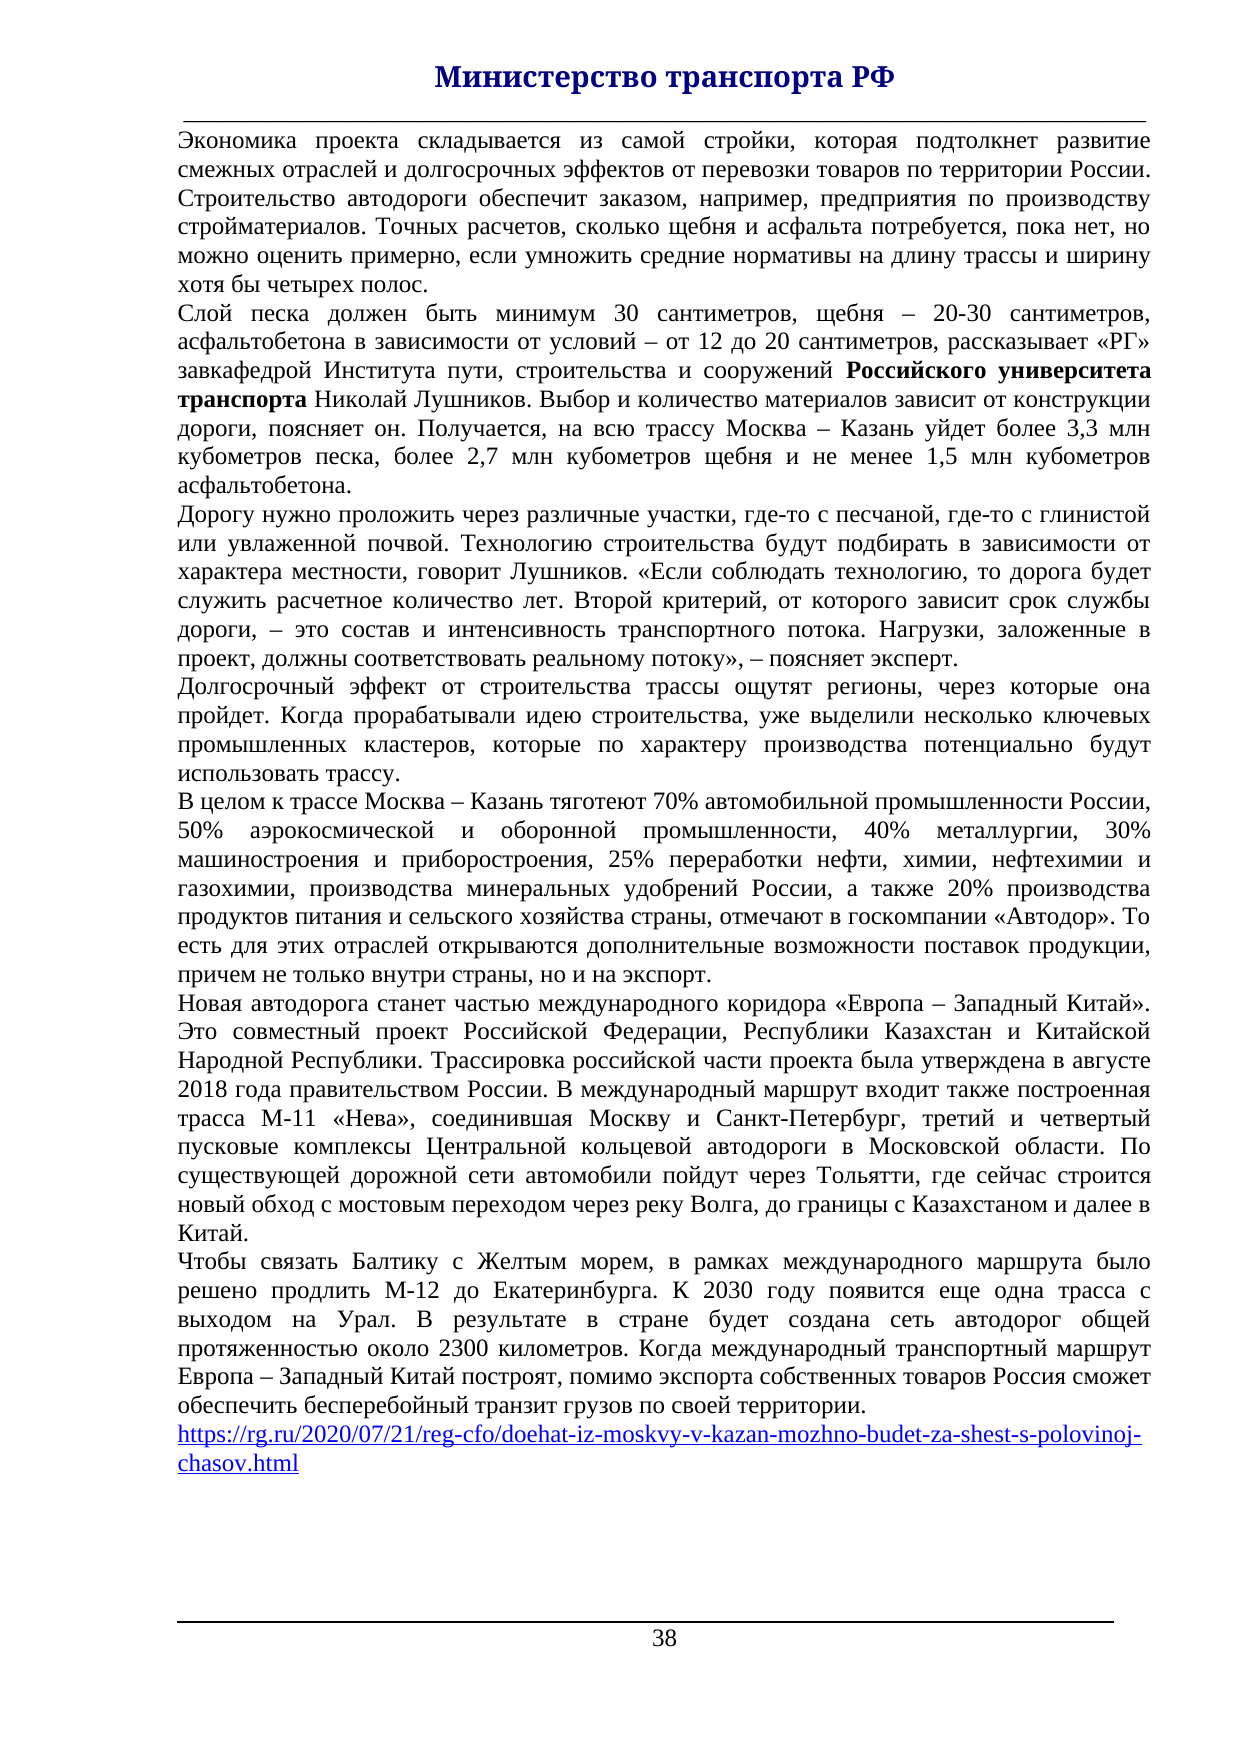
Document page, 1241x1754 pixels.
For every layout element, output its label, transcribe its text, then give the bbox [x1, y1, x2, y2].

text Новая автодорога станет частью международного коридора «Европа – Западный Китай». Это совместный проект Российской Федерации, Республики Казахстан и Китайской Народной Республики. Трассировка российской части проекта была утверждена в августе 2018 года правительством России. В международный маршрут входит также построенная трасса М-11 «Нева», соединившая Москву и Санкт-Петербург, третий и четвертый пусковые комплексы Центральной кольцевой автодороги в Московской области. По существующей дорожной сети автомобили пойдут через Тольятти, где сейчас строится новый обход с мостовым переходом через реку Волга, до границы с Казахстаном и далее в Китай. [177, 988, 1152, 1246]
text Чтобы связать Балтику с Желтым морем, в рамках международного маршрута было решено продлить М-12 до Екатеринбурга. К 2030 году появится еще одна трасса с выходом на Урал. В результате в стране будет создана сеть автодорог общей протяженностью около 2300 километров. Когда международный транспортный маршрут Европа – Западный Китай построят, помимо экспорта собственных товаров Россия сможет обеспечить бесперебойный транзит грузов по своей территории. [177, 1246, 1152, 1419]
text Слой песка должен быть минимум 30 сантиметров, щебня – 20-30 сантиметров, асфальтобетона в зависимости от условий – от 12 до 20 сантиметров, рассказывает «РГ» завкафедрой Института пути, строительства и сооружений Российского университета транспорта Николай Лушников. Выбор и количество материалов зависит от конструкции дороги, поясняет он. Получается, на всю трассу Москва – Казань уйдет более 3,3 млн кубометров песка, более 2,7 млн кубометров щебня и не менее 1,5 млн кубометров асфальтобетона. [177, 298, 1152, 499]
text В целом к трассе Москва – Казань тяготеют 70% автомобильной промышленности России, 50% аэрокосмической и оборонной промышленности, 40% металлургии, 30% машиностроения и приборостроения, 25% переработки нефти, химии, нефтехимии и газохимии, производства минеральных удобрений России, а также 20% производства продуктов питания и сельского хозяйства страны, отмечают в госкомпании «Автодор». То есть для этих отраслей открываются дополнительные возможности поставок продукции, причем не только внутри страны, но и на экспорт. [177, 786, 1152, 988]
text Экономика проекта складывается из самой стройки, которая подтолкнет развитие смежных отраслей и долгосрочных эффектов от перевозки товаров по территории России. Строительство автодороги обеспечит заказом, например, предприятия по производству стройматериалов. Точных расчетов, сколько щебня и асфальта потребуется, пока нет, но можно оценить примерно, если умножить средние нормативы на длину трассы и ширину хотя бы четырех полос. [177, 125, 1152, 298]
text Долгосрочный эффект от строительства трассы ощутят регионы, через которые она пройдет. Когда прорабатывали идею строительства, уже выделили несколько ключевых промышленных кластеров, которые по характеру производства потенциально будут использовать трассу. [177, 671, 1152, 786]
text https://rg.ru/2020/07/21/reg-cfo/doehat-iz-moskvy-v-kazan-mozhno-budet-za-shest-s-polovinoj-chasov.html [177, 1419, 1152, 1476]
text Дорогу нужно проложить через различные участки, где-то с песчаной, где-то с глинистой или увлаженной почвой. Технологию строительства будут подбирать в зависимости от характера местности, говорит Лушников. «Если соблюдать технологию, то дорога будет служить расчетное количество лет. Второй критерий, от которого зависит срок службы дороги, – это состав и интенсивность транспортного потока. Нагрузки, заложенные в проект, должны соответствовать реальному потоку», – поясняет эксперт. [177, 499, 1152, 671]
